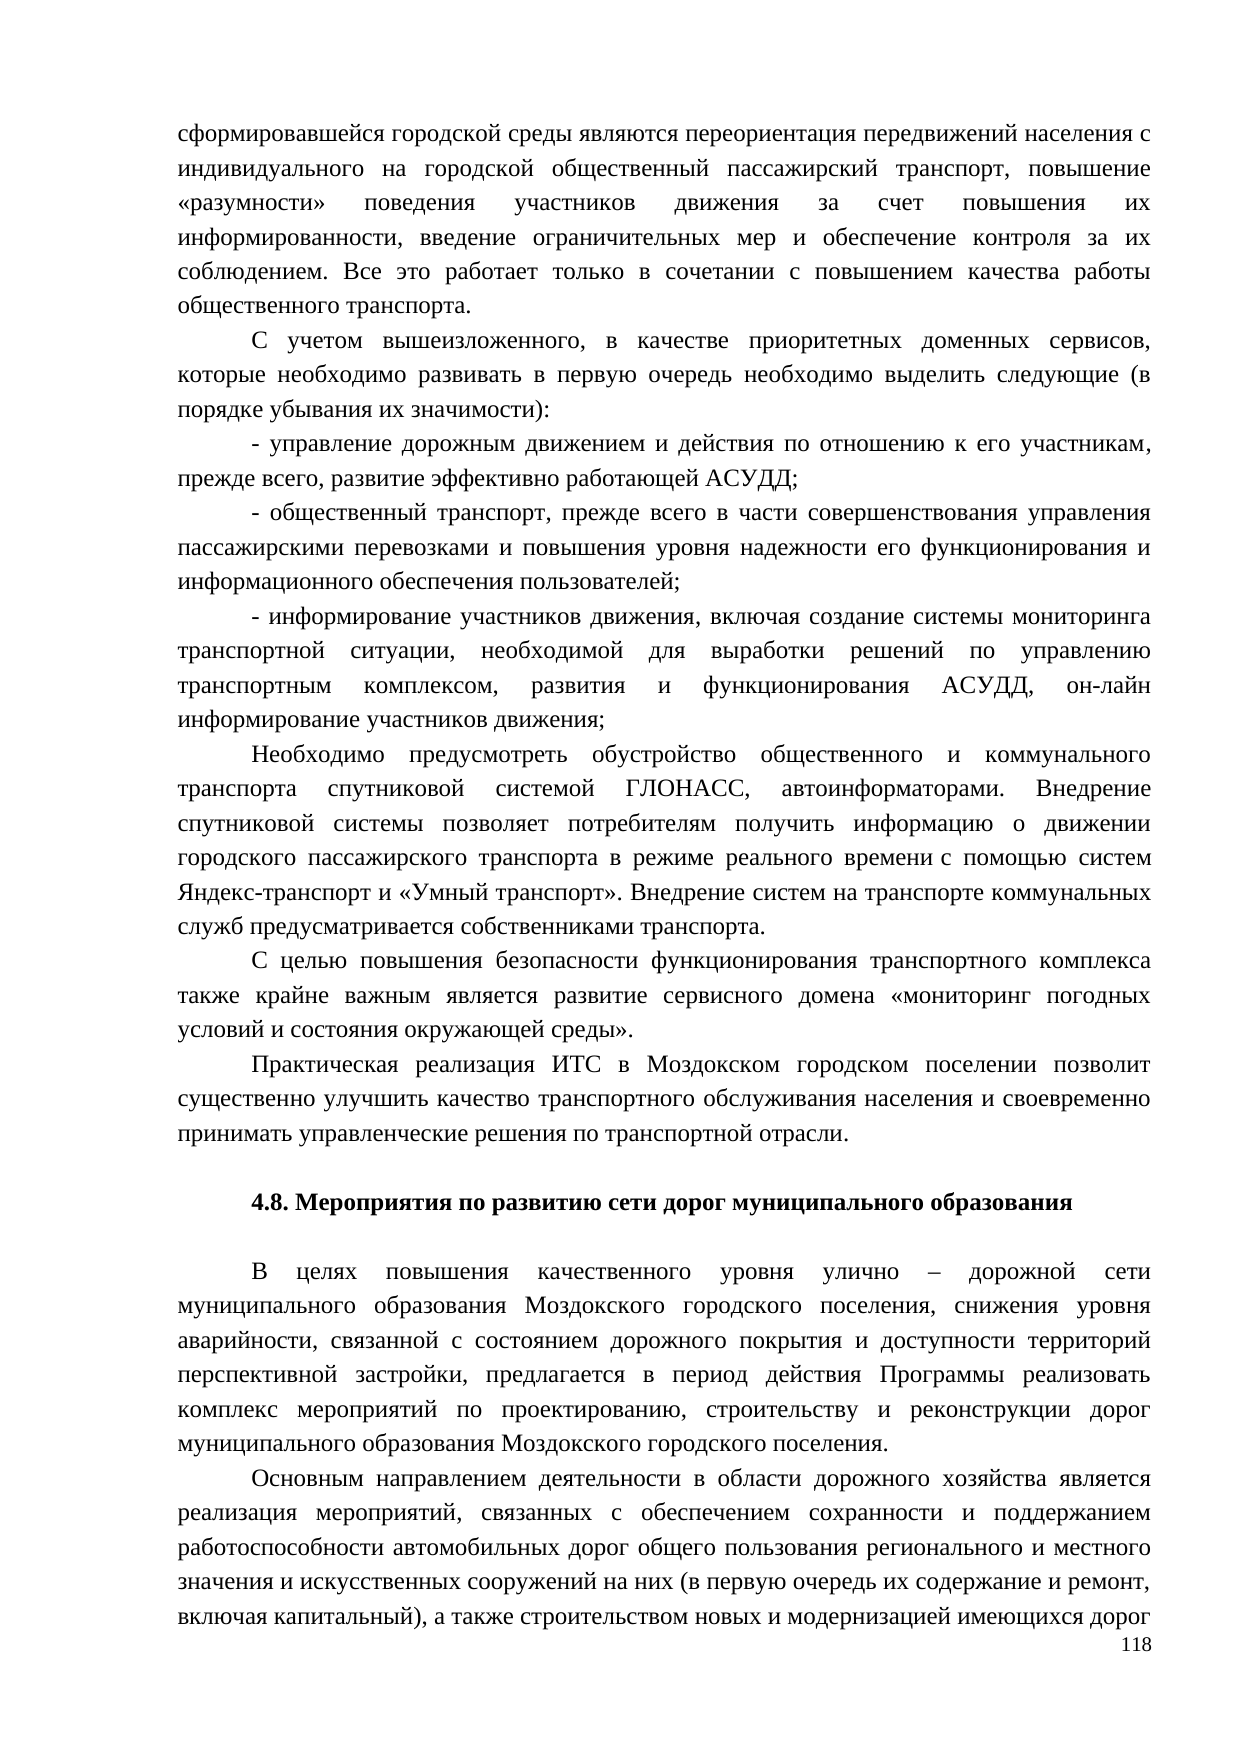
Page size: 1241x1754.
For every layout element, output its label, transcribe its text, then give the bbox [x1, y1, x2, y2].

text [177, 1463, 1152, 1629]
text Необходимо предусмотреть обустройство общественного и коммунального транспорта спутниковой системой ГЛОНАСС, автоинформаторами. Внедрение спутниковой системы позволяет потребителям получить информацию о движении городского пассажирского транспорта в режиме реального времени с помощью систем Яндекс-транспорт и «Умный транспорт». Внедрение систем на транспорте коммунальных служб предусматривается собственниками транспорта. [177, 739, 1152, 940]
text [177, 118, 1152, 319]
text В целях повышения качественного уровня улично – дорожной сети муниципального образования Моздокского городского поселения, снижения уровня аварийности, связанной с состоянием дорожного покрытия и доступности территорий перспективной застройки, предлагается в период действия Программы реализовать комплекс мероприятий по проектированию, строительству и реконструкции дорог муниципального образования Моздокского городского поселения. [177, 1256, 1152, 1457]
text - информирование участников движения, включая создание системы мониторинга транспортной ситуации, необходимой для выработки решений по управлению транспортным комплексом, развития и функционирования АСУДД, он-лайн информирование участников движения; [177, 601, 1152, 733]
text 4.8. Мероприятия по развитию сети дорог муниципального образования [177, 1187, 1152, 1216]
text С целью повышения безопасности функционирования транспортного комплекса также крайне важным является развитие сервисного домена «мониторинг погодных условий и состояния окружающей среды». [177, 946, 1152, 1043]
text - управление дорожным движением и действия по отношению к его участникам, прежде всего, развитие эффективно работающей АСУДД; [177, 428, 1152, 492]
text - общественный транспорт, прежде всего в части совершенствования управления пассажирскими перевозками и повышения уровня надежности его функционирования и информационного обеспечения пользователей; [177, 497, 1152, 595]
text Практическая реализация ИТС в Моздокском городском поселении позволит существенно улучшить качество транспортного обслуживания населения и своевременно принимать управленческие решения по транспортной отрасли. [177, 1049, 1152, 1147]
text С учетом вышеизложенного, в качестве приоритетных доменных сервисов, которые необходимо развивать в первую очередь необходимо выделить следующие (в порядке убывания их значимости): [177, 325, 1152, 423]
